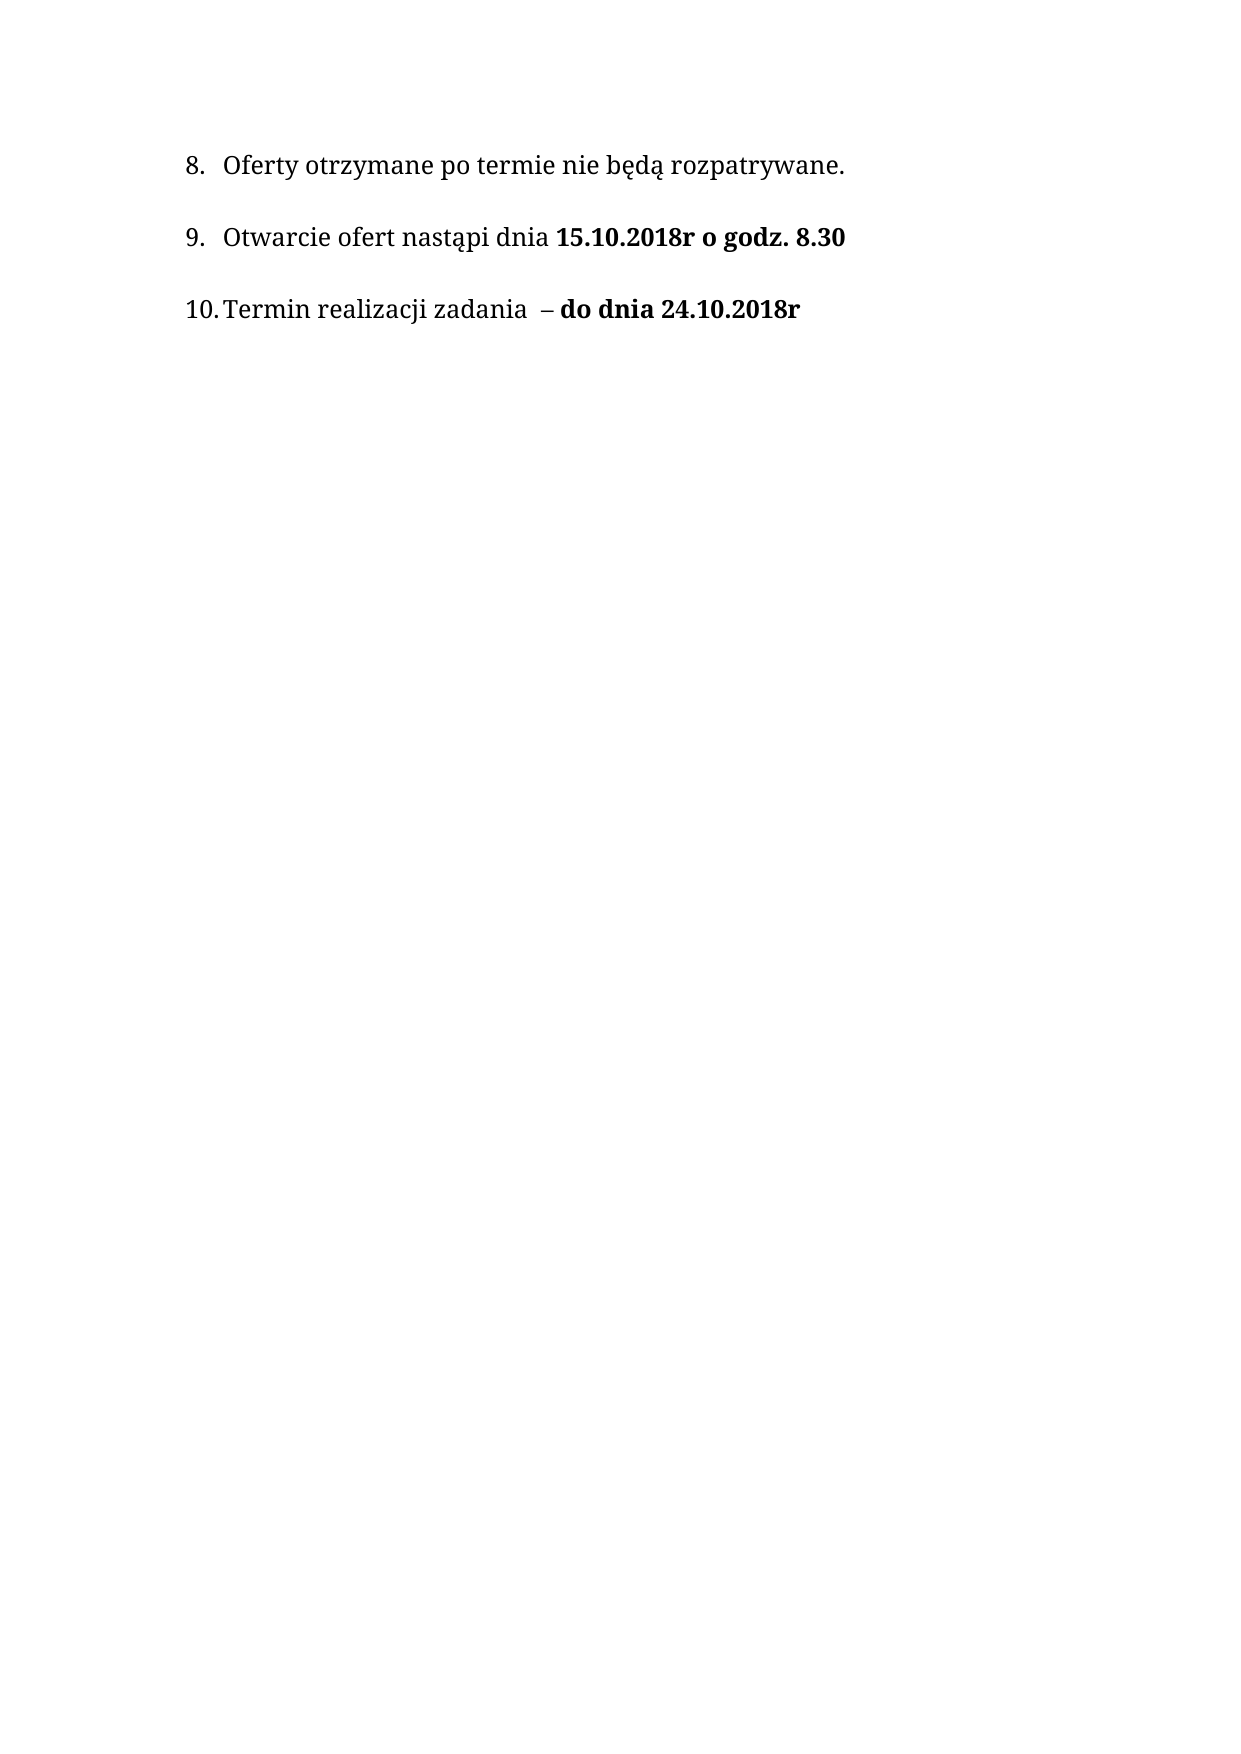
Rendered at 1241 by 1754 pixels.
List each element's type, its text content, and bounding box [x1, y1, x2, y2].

list Oferty otrzymane po termie nie będą rozpatrywane. [185, 148, 1093, 182]
list Otwarcie ofert nastąpi dnia 15.10.2018r o godz. 8.30 [185, 219, 1093, 253]
list Termin realizacji zadania – do dnia 24.10.2018r [185, 291, 1093, 325]
